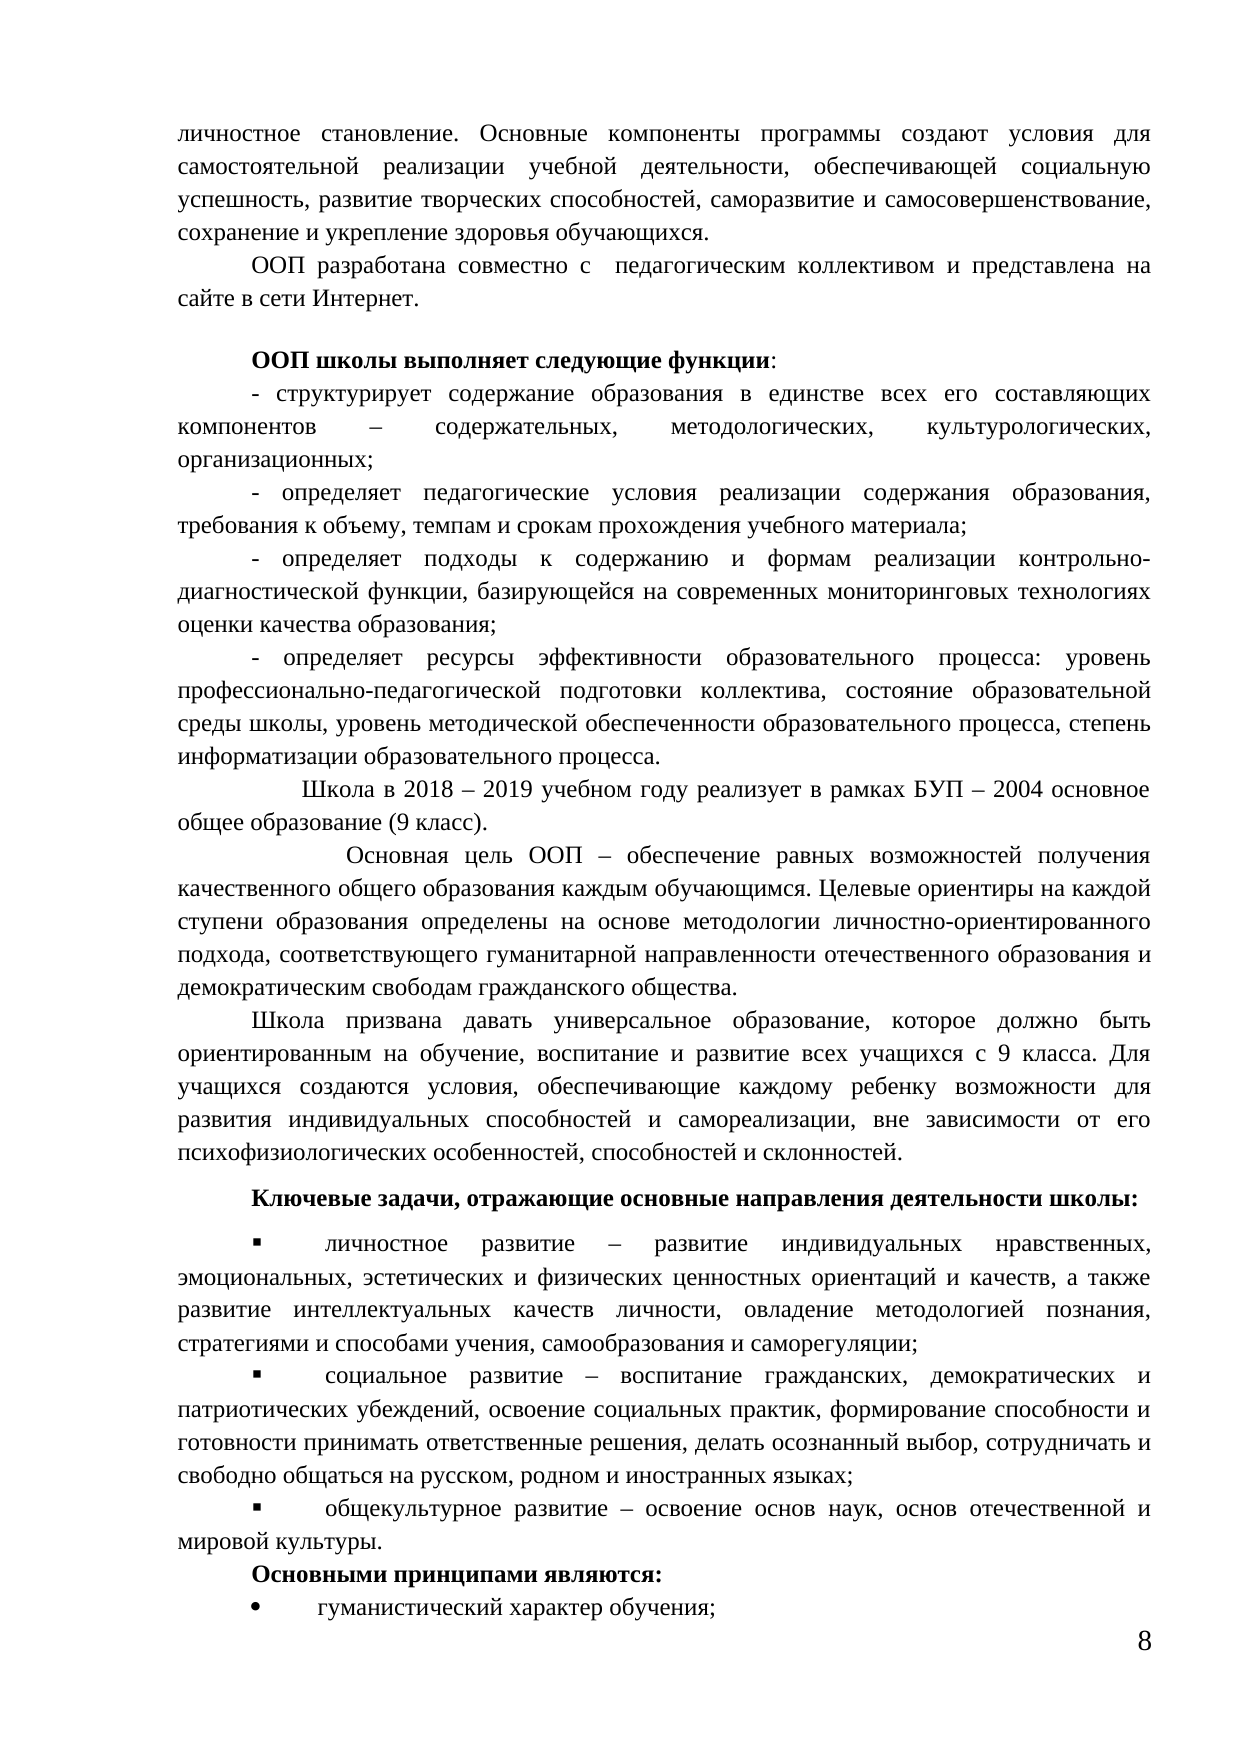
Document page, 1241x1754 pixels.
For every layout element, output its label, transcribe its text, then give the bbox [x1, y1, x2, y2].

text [177, 118, 1152, 246]
text - структурирует содержание образования в единстве всех его составляющих компонентов – содержательных, методологических, культурологических, организационных; [177, 378, 1152, 473]
text - определяет педагогические условия реализации содержания образования, требования к объему, темпам и срокам прохождения учебного материала; [177, 477, 1152, 539]
text Основная цель ООП – обеспечение равных возможностей получения качественного общего образования каждым обучающимся. Целевые ориентиры на каждой ступени образования определены на основе методологии личностно-ориентированного подхода, соответствующего гуманитарной направленности отечественного образования и демократическим свободам гражданского общества. [177, 840, 1152, 1001]
text ООП школы выполняет следующие функции: [177, 345, 1152, 374]
list личностное развитие – развитие индивидуальных нравственных, эмоциональных, эстетических и физических ценностных ориентаций и качеств, а также развитие интеллектуальных качеств личности, овладение методологией познания, стратегиями и способами учения, самообразования и саморегуляции; [177, 1228, 1152, 1356]
text ООП разработана совместно с педагогическим коллективом и представлена на сайте в сети Интернет. [177, 250, 1152, 312]
text - определяет ресурсы эффективности образовательного процесса: уровень профессионально-педагогической подготовки коллектива, состояние образовательной среды школы, уровень методической обеспеченности образовательного процесса, степень информатизации образовательного процесса. [177, 642, 1152, 770]
list гуманистический характер обучения; [177, 1592, 1152, 1621]
text Ключевые задачи, отражающие основные направления деятельности школы: [177, 1183, 1152, 1212]
list общекультурное развитие – освоение основ наук, основ отечественной и мировой культуры. [177, 1493, 1152, 1554]
text Основными принципами являются: [177, 1559, 1152, 1587]
text Школа призвана давать универсальное образование, которое должно быть ориентированным на обучение, воспитание и развитие всех учащихся с 9 класса. Для учащихся создаются условия, обеспечивающие каждому ребенку возможности для развития индивидуальных способностей и самореализации, вне зависимости от его психофизиологических особенностей, способностей и склонностей. [177, 1005, 1152, 1166]
text - определяет подходы к содержанию и формам реализации контрольно-диагностической функции, базирующейся на современных мониторинговых технологиях оценки качества образования; [177, 543, 1152, 638]
list социальное развитие – воспитание гражданских, демократических и патриотических убеждений, освоение социальных практик, формирование способности и готовности принимать ответственные решения, делать осознанный выбор, сотрудничать и свободно общаться на русском, родном и иностранных языках; [177, 1361, 1152, 1488]
text Школа в 2018 – 2019 учебном году реализует в рамках БУП – 2004 основное общее образование (9 класс). [177, 774, 1152, 836]
